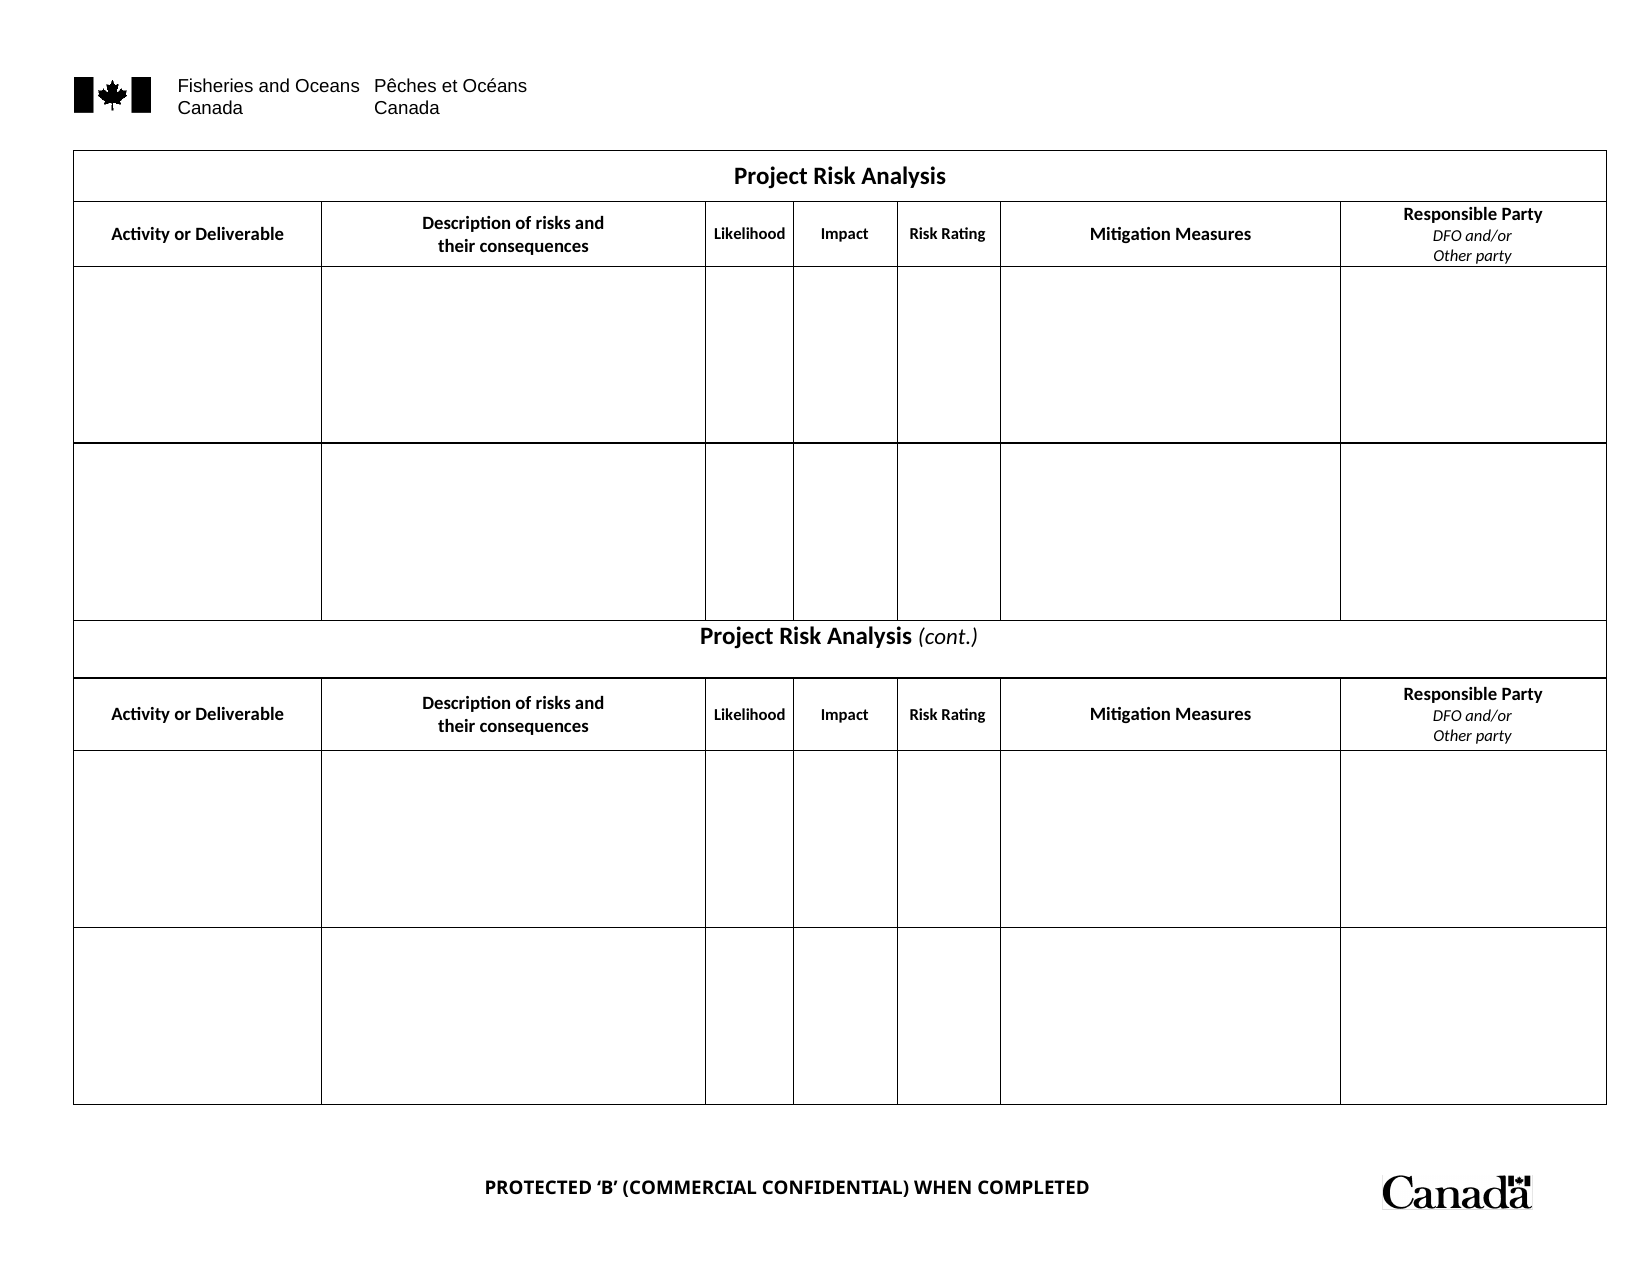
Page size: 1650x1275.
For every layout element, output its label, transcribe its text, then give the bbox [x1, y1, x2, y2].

table_cell [322, 751, 705, 927]
table_cell [74, 751, 321, 927]
table_cell [74, 444, 321, 619]
table_cell Responsible Party DFO and/or Other party [1341, 679, 1606, 750]
table_cell [794, 751, 897, 927]
table_header Project Risk Analysis [74, 151, 1606, 201]
table_cell [1341, 267, 1606, 442]
table_cell Mitigation Measures [1001, 679, 1340, 750]
table_cell [322, 928, 705, 1104]
table_cell Likelihood [706, 202, 793, 266]
table_cell Likelihood [706, 679, 793, 750]
table_cell [898, 444, 1000, 619]
table_cell [1341, 751, 1606, 927]
table_cell Description of risks and their consequences [322, 202, 705, 266]
table_cell Mitigation Measures [1001, 202, 1340, 266]
table_cell [898, 751, 1000, 927]
table_cell [794, 267, 897, 442]
table_cell [706, 928, 793, 1104]
table_cell Description of risks and their consequences [322, 679, 705, 750]
table_cell Impact [794, 202, 897, 266]
table_cell [1341, 444, 1606, 619]
table_cell [322, 444, 705, 619]
table_cell [794, 928, 897, 1104]
table_cell [1341, 928, 1606, 1104]
table_cell [74, 267, 321, 442]
table_cell [794, 444, 897, 619]
table_cell [706, 444, 793, 619]
table_cell [74, 928, 321, 1104]
table_cell [1001, 444, 1340, 619]
table_cell Activity or Deliverable [74, 202, 321, 266]
table_cell Responsible Party DFO and/or Other party [1341, 202, 1606, 266]
table_cell [898, 267, 1000, 442]
table_cell [706, 267, 793, 442]
table_cell [1001, 751, 1340, 927]
table_cell Impact [794, 679, 897, 750]
table_cell [898, 928, 1000, 1104]
table_cell Risk Rating [898, 202, 1000, 266]
table_cell [1001, 928, 1340, 1104]
table_cell Project Risk Analysis (cont.) [74, 621, 1606, 677]
table_cell Risk Rating [898, 679, 1000, 750]
table_cell Activity or Deliverable [74, 679, 321, 750]
table_cell [706, 751, 793, 927]
table_cell [322, 267, 705, 442]
table_cell [1001, 267, 1340, 442]
